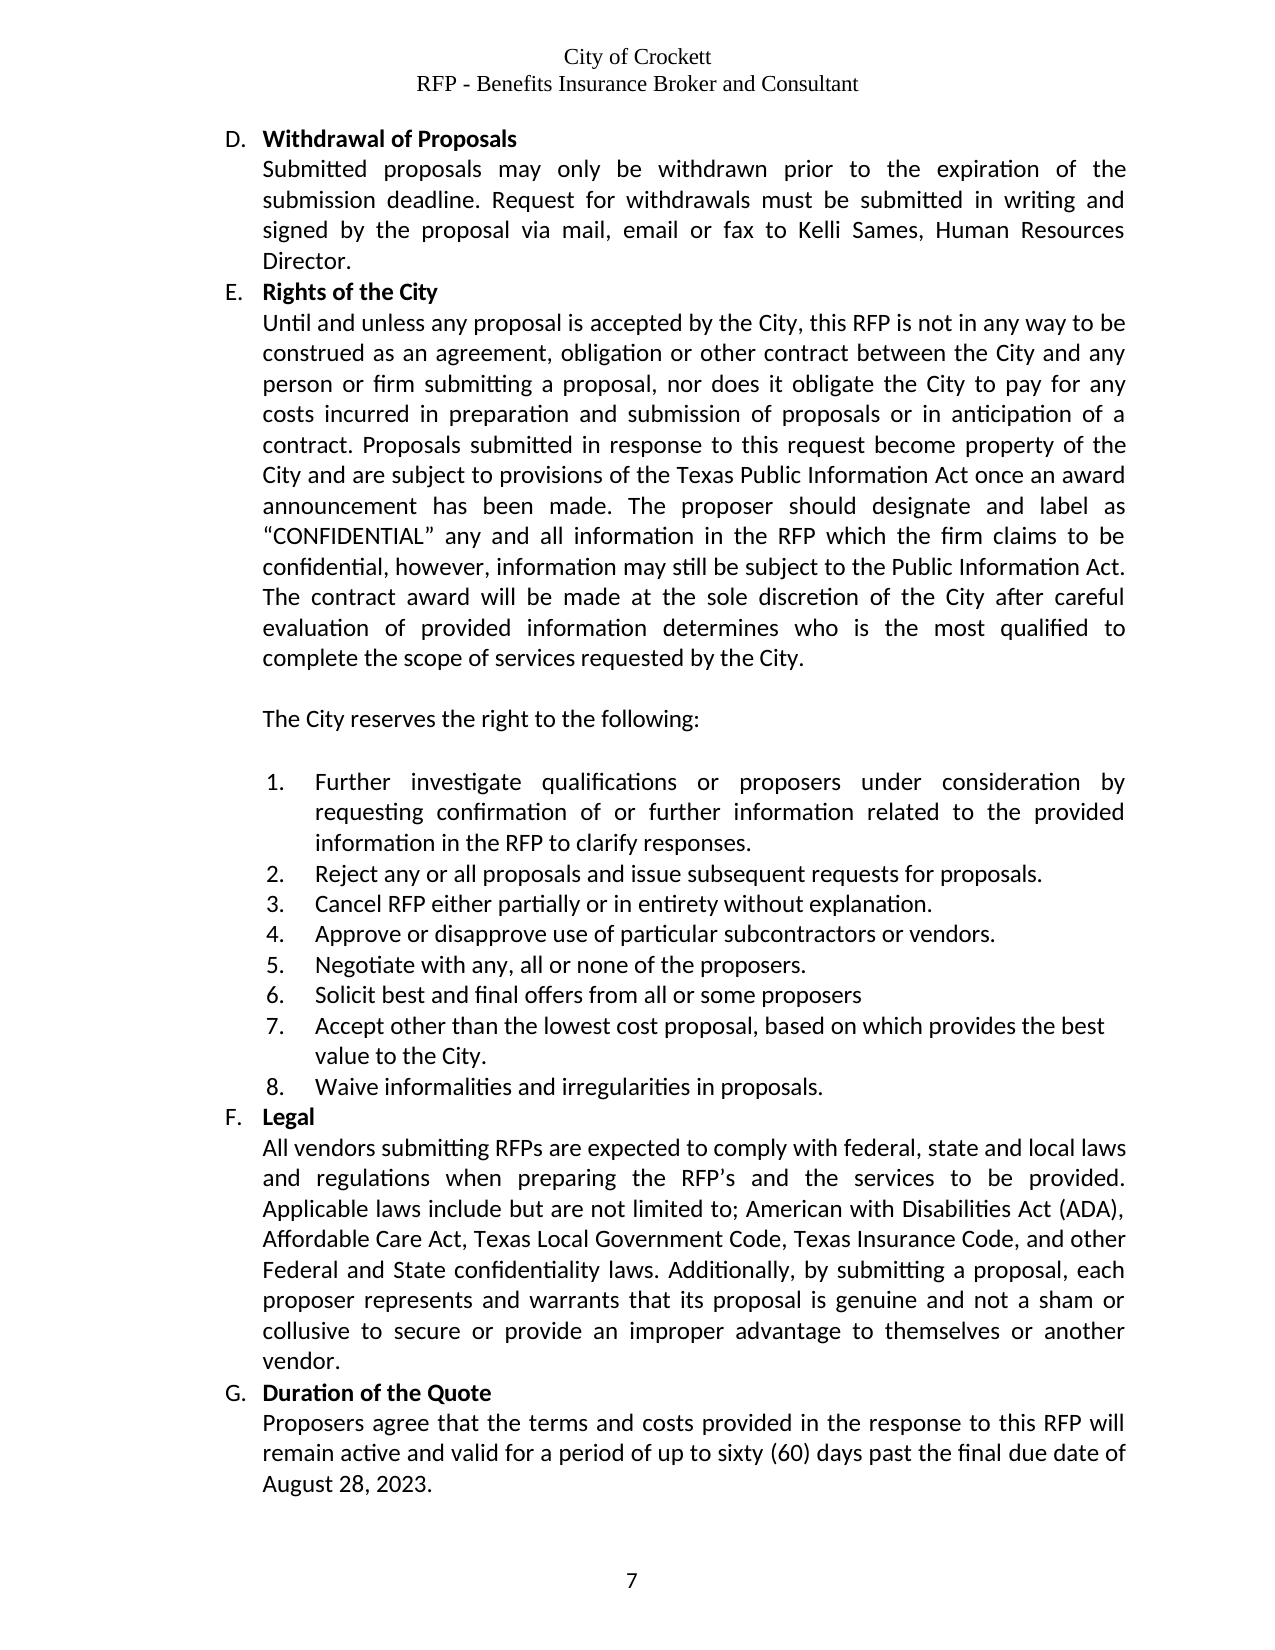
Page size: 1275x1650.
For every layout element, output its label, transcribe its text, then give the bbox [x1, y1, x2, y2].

text All vendors submitting RFPs are expected to comply with federal, state and local laws and regulations when preparing the RFP’s and the services to be provided. Applicable laws include but are not limited to; American with Disabilities Act (ADA), Affordable Care Act, Texas Local Government Code, Texas Insurance Code, and other Federal and State confidentiality laws. Additionally, by submitting a proposal, each proposer represents and warrants that its proposal is genuine and not a sham or collusive to secure or provide an improper advantage to themselves or another vendor. [262, 1132, 1126, 1376]
list Cancel RFP either partially or in entirety without explanation. [266, 888, 1150, 918]
subtitle Duration of the Quote [225, 1377, 1150, 1407]
list Negotiate with any, all or none of the proposers. [266, 949, 1150, 979]
list Further investigate qualifications or proposers under consideration by requesting confirmation of or further information related to the provided information in the RFP to clarify responses. [266, 766, 1126, 857]
list Accept other than the lowest cost proposal, based on which provides the best value to the City. [266, 1010, 1122, 1071]
text Proposers agree that the terms and costs provided in the response to this RFP will remain active and valid for a period of up to sixty (60) days past the final due date of August 28, 2023. [262, 1407, 1126, 1498]
list Approve or disapprove use of particular subcontractors or vendors. [266, 918, 1150, 949]
list Solicit best and final offers from all or some proposers [266, 979, 1150, 1010]
subtitle Rights of the City [225, 276, 1150, 307]
text Until and unless any proposal is accepted by the City, this RFP is not in any way to be construed as an agreement, obligation or other contract between the City and any person or firm submitting a proposal, nor does it obligate the City to pay for any costs incurred in preparation and submission of proposals or in anticipation of a contract. Proposals submitted in response to this request become property of the City and are subject to provisions of the Texas Public Information Act once an award announcement has been made. The proposer should designate and label as “CONFIDENTIAL” any and all information in the RFP which the firm claims to be confidential, however, information may still be subject to the Public Information Act. The contract award will be made at the sole discretion of the City after careful evaluation of provided information determines who is the most qualified to complete the scope of services requested by the City. [262, 307, 1126, 673]
list Waive informalities and irregularities in proposals. [266, 1071, 1150, 1102]
list Reject any or all proposals and issue subsequent requests for proposals. [266, 858, 1150, 888]
text Submitted proposals may only be withdrawn prior to the expiration of the submission deadline. Request for withdrawals must be submitted in writing and signed by the proposal via mail, email or fax to Kelli Sames, Human Resources Director. [262, 154, 1126, 276]
text The City reserves the right to the following: [262, 703, 1150, 734]
subtitle Legal [225, 1102, 1150, 1132]
subtitle Withdrawal of Proposals [225, 123, 1150, 154]
